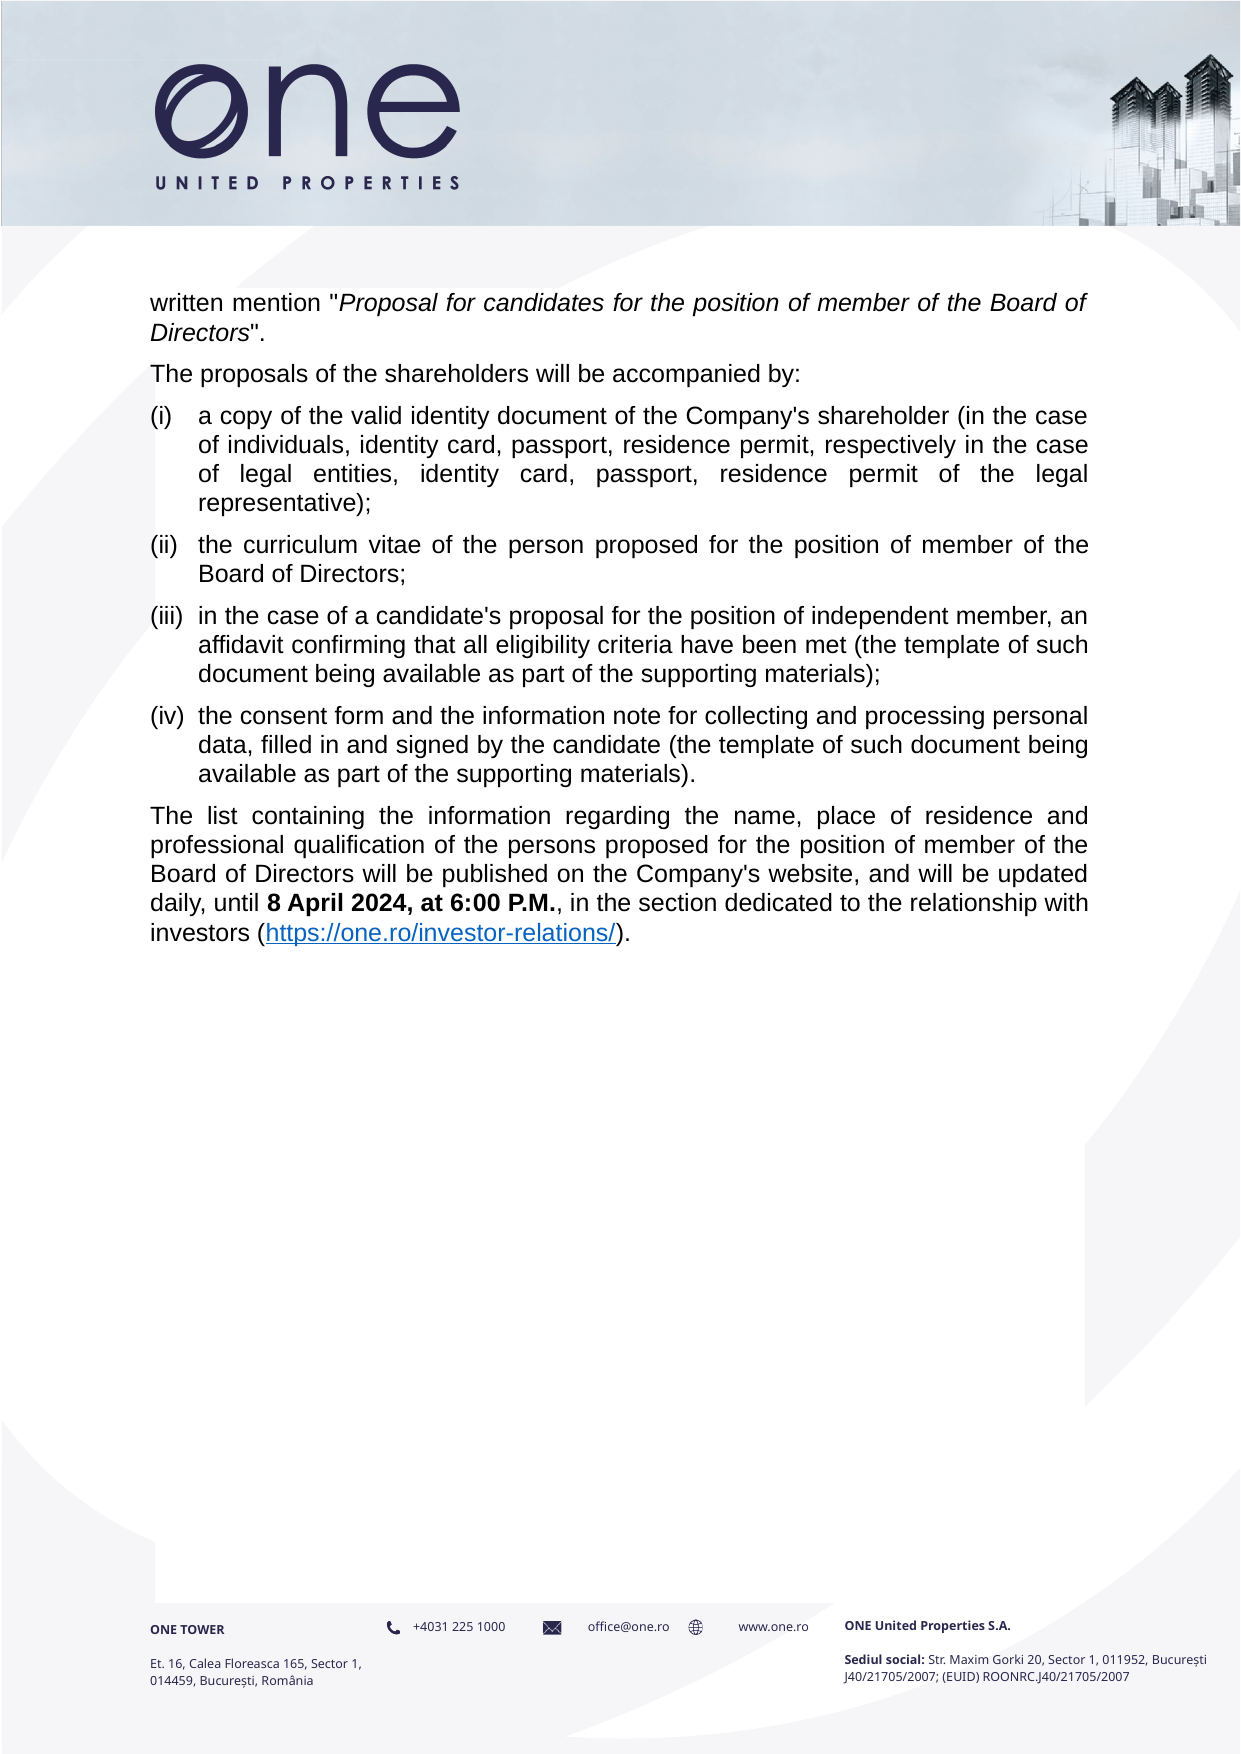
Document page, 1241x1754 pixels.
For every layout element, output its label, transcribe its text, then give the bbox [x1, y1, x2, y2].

text The proposals of the shareholders will be accompanied by: [150, 359, 1090, 388]
picture [0, 0, 1241, 1754]
list a copy of the valid identity document of the Company's shareholder (in the case of individuals, identity card, passport, residence permit, respectively in the case of legal entities, identity card, passport, residence permit of the legal representative); [150, 401, 1090, 518]
list the consent form and the information note for collecting and processing personal data, filled in and signed by the candidate (the template of such document being available as part of the supporting materials). [150, 701, 1090, 788]
list the curriculum vitae of the person proposed for the position of member of the Board of Directors; [150, 530, 1090, 588]
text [150, 288, 1090, 347]
text The list containing the information regarding the name, place of residence and professional qualification of the persons proposed for the position of member of the Board of Directors will be published on the Company's website, and will be updated daily, until 8 April 2024, at 6:00 P.M., in the section dedicated to the relationship with investors (https://one.ro/investor-relations/). [150, 801, 1090, 947]
list in the case of a candidate's proposal for the position of independent member, an affidavit confirming that all eligibility criteria have been met (the template of such document being available as part of the supporting materials); [150, 601, 1090, 688]
